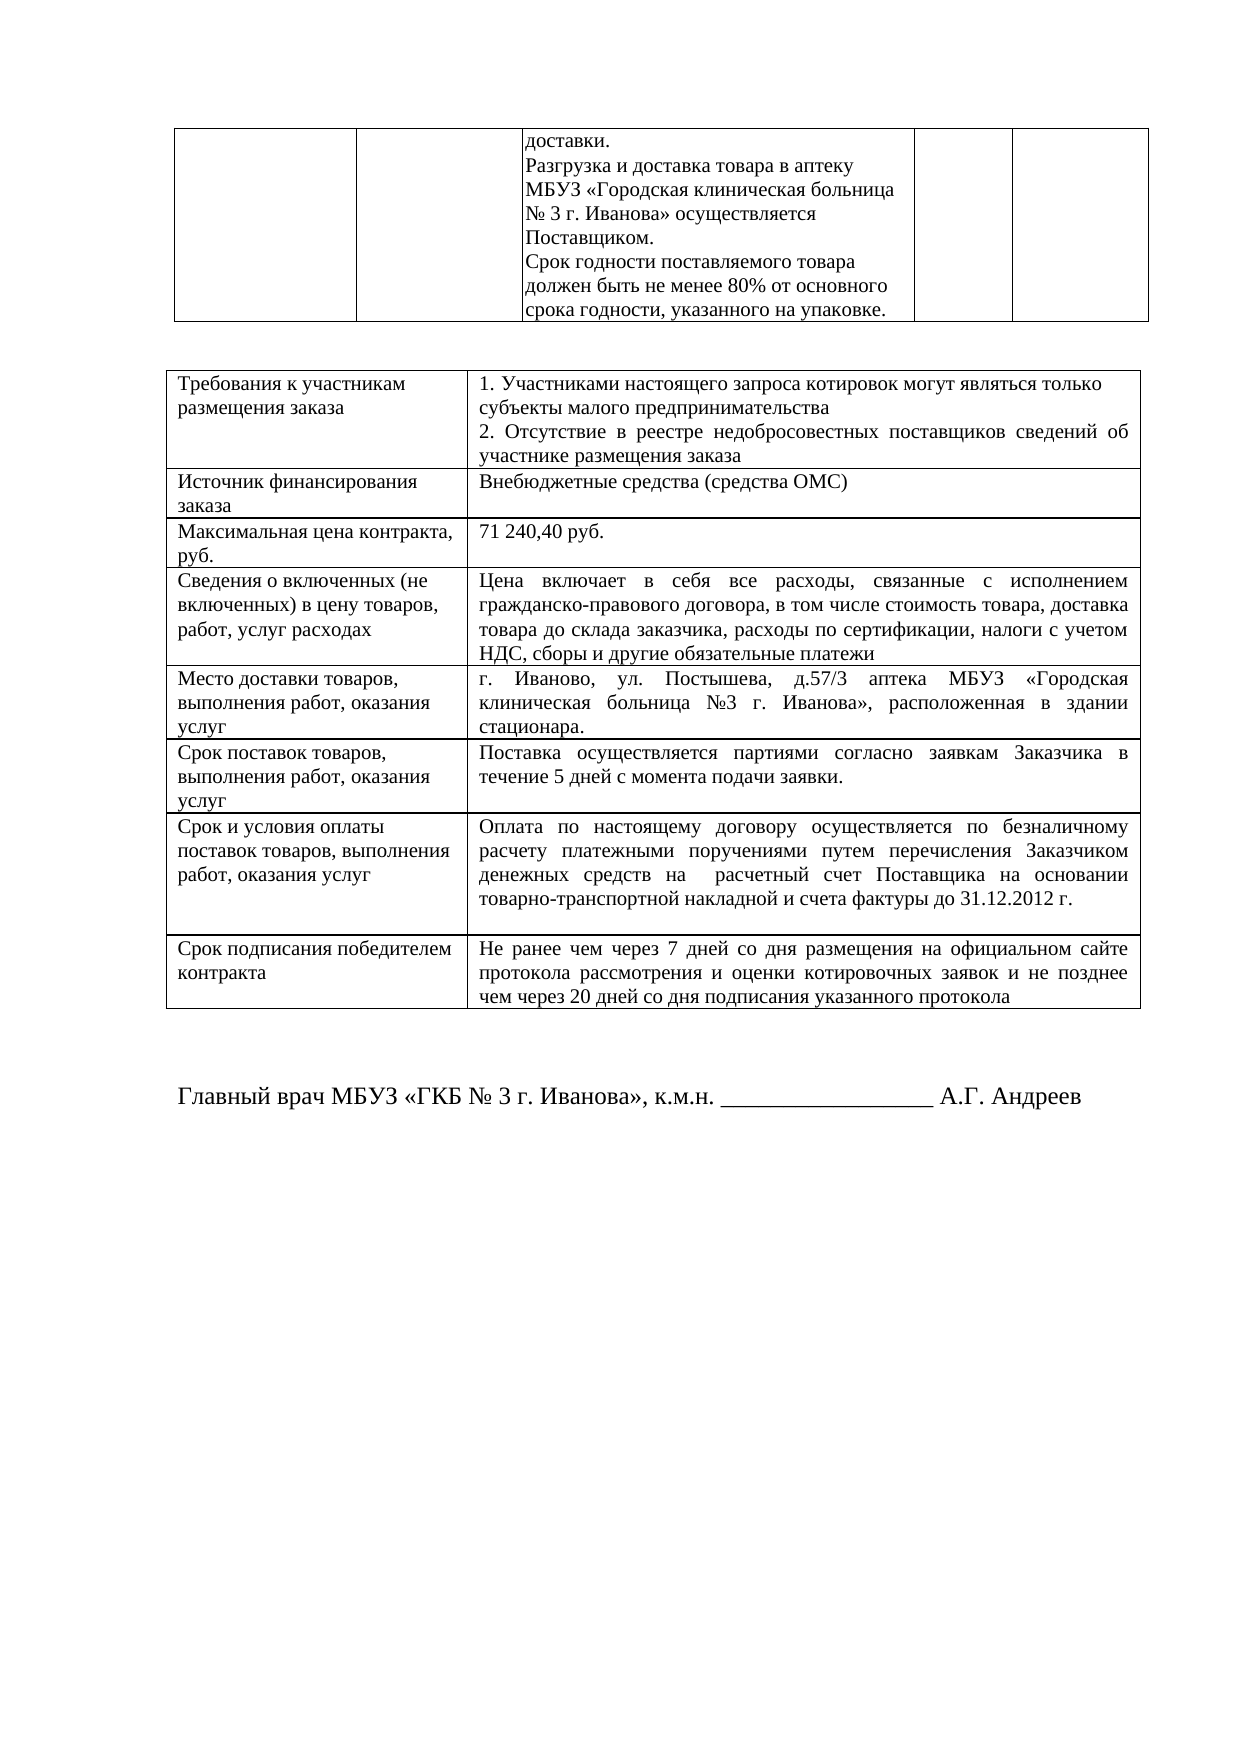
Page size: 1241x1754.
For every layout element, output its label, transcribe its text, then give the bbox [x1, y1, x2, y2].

table_cell [1013, 129, 1148, 321]
table_header Требования к участникам размещения заказа [167, 371, 467, 467]
table_cell Поставка осуществляется партиями согласно заявкам Заказчика в течение 5 дней с момента подачи заявки. [468, 740, 1140, 812]
table_cell Срок подписания победителем контракта [167, 936, 467, 1008]
table_cell Срок поставок товаров, выполнения работ, оказания услуг [167, 740, 467, 812]
table_cell [915, 129, 1012, 321]
table_cell Сведения о включенных (не включенных) в цену товаров, работ, услуг расходах [167, 568, 467, 664]
table_cell Источник финансирования заказа [167, 469, 467, 517]
table_cell Не ранее чем через 7 дней со дня размещения на официальном сайте протокола рассмотрения и оценки котировочных заявок и не позднее чем через 20 дней со дня подписания указанного протокола [468, 936, 1140, 1008]
table_cell Максимальная цена контракта, руб. [167, 519, 467, 567]
text Главный врач МБУЗ «ГКБ № . Иванова», к.м.н. _________________ А.Г. Андреев [177, 1081, 1152, 1110]
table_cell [523, 129, 914, 321]
table_cell Срок и условия оплаты поставок товаров, выполнения работ, оказания услуг [167, 814, 467, 934]
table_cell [357, 129, 522, 321]
table_cell 71 240,40 руб. [468, 519, 1140, 567]
table_cell Место доставки товаров, выполнения работ, оказания услуг [167, 666, 467, 738]
table_header 1. Участниками настоящего запроса котировок могут являться только субъекты малого предпринимательства 2. Отсутствие в реестре недобросовестных поставщиков сведений об участнике размещения заказа [468, 371, 1140, 467]
table_cell Оплата по настоящему договору осуществляется по безналичному расчету платежными поручениями путем перечисления Заказчиком денежных средств на расчетный счет Поставщика на основании товарно-транспортной накладной и счета фактуры до 31.12.2012 г. [468, 814, 1140, 934]
table_cell г. Иваново, ул. Постышева, д.57/3 аптека МБУЗ «Городская клиническая больница №3 г. Иванова», расположенная в здании стационара. [468, 666, 1140, 738]
table_cell Цена включает в себя все расходы, связанные с исполнением гражданско-правового договора, в том числе стоимость товара, доставка товара до склада заказчика, расходы по сертификации, налоги с учетом НДС, сборы и другие обязательные платежи [468, 568, 1140, 664]
table_cell Внебюджетные средства (средства ОМС) [468, 469, 1140, 517]
